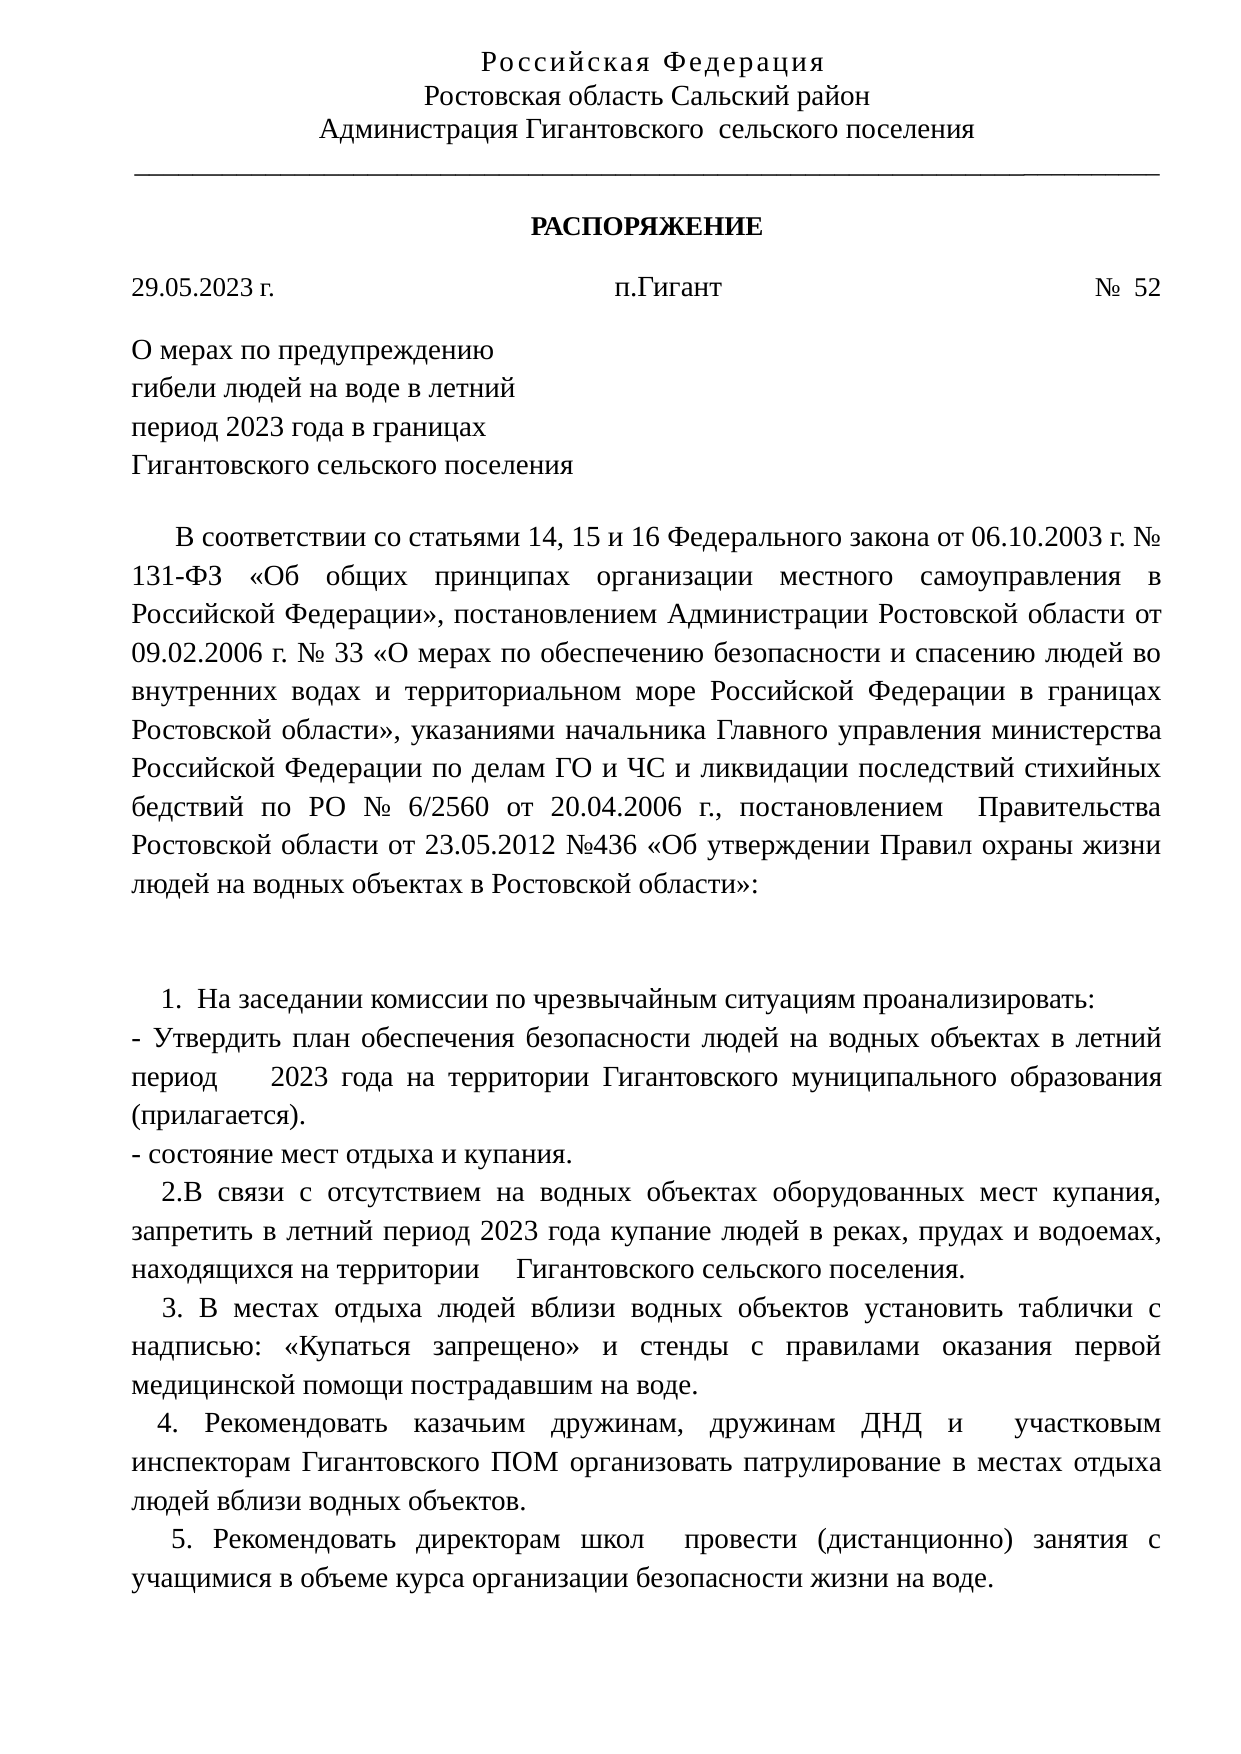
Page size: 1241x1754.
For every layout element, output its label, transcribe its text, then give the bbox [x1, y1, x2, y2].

text 29.05.2023 г. п.Гигант № 52 [131, 269, 1162, 303]
text - состояние мест отдыха и купания. [131, 1136, 1162, 1169]
text В соответствии со статьями 14, 15 и 16 Федерального закона от 06.10.2003 г. № 131-ФЗ «Об общих принципах организации местного самоуправления в Российской Федерации», постановлением Администрации Ростовской области от 09.02.2006 г. № 33 «О мерах по обеспечению безопасности и спасению людей во внутренних водах и территориальном море Российской Федерации в границах Ростовской области», указаниями начальника Главного управления министерства Российской Федерации по делам ГО и ЧС и ликвидации последствий стихийных бедствий по РО № 6/2560 от 20.04.2006 г., постановлением Правительства Ростовской области от 23.05.2012 №436 «Об утверждении Правил охраны жизни людей на водных объектах в Ростовской области»: [131, 519, 1162, 899]
text Ростовская область Сальский район [131, 78, 1162, 111]
text 1. На заседании комиссии по чрезвычайным ситуациям проанализировать: [131, 982, 1162, 1015]
text О мерах по предупреждению [131, 332, 1162, 365]
text 4. Рекомендовать казачьим дружинам, дружинам ДНД и участковым инспекторам Гигантовского ПОМ организовать патрулирование в местах отдыха людей вблизи водных объектов. [131, 1406, 1162, 1516]
text Российская Федерация [131, 44, 1162, 78]
subtitle РАСПОРЯЖЕНИЕ [131, 210, 1162, 241]
text период 2023 года в границах [131, 409, 1162, 442]
text _______________________________________________________________________ [131, 145, 1162, 178]
text - Утвердить план обеспечения безопасности людей на водных объектах в летний период 2023 года на территории Гигантовского муниципального образования (прилагается). [131, 1020, 1162, 1131]
text Администрация Гигантовского сельского поселения [131, 111, 1162, 145]
text 3. В местах отдыха людей вблизи водных объектов установить таблички с надписью: «Купаться запрещено» и стенды с правилами оказания первой медицинской помощи пострадавшим на воде. [131, 1290, 1162, 1401]
text 5. Рекомендовать директорам школ провести (дистанционно) занятия с учащимися в объеме курса организации безопасности жизни на воде. [131, 1521, 1162, 1593]
text гибели людей на воде в летний [131, 370, 1162, 404]
text Гигантовского сельского поселения [131, 447, 1162, 481]
text 2.В связи с отсутствием на водных объектах оборудованных мест купания, запретить в летний период 2023 года купание людей в реках, прудах и водоемах, находящихся на территории Гигантовского сельского поселения. [131, 1174, 1162, 1285]
